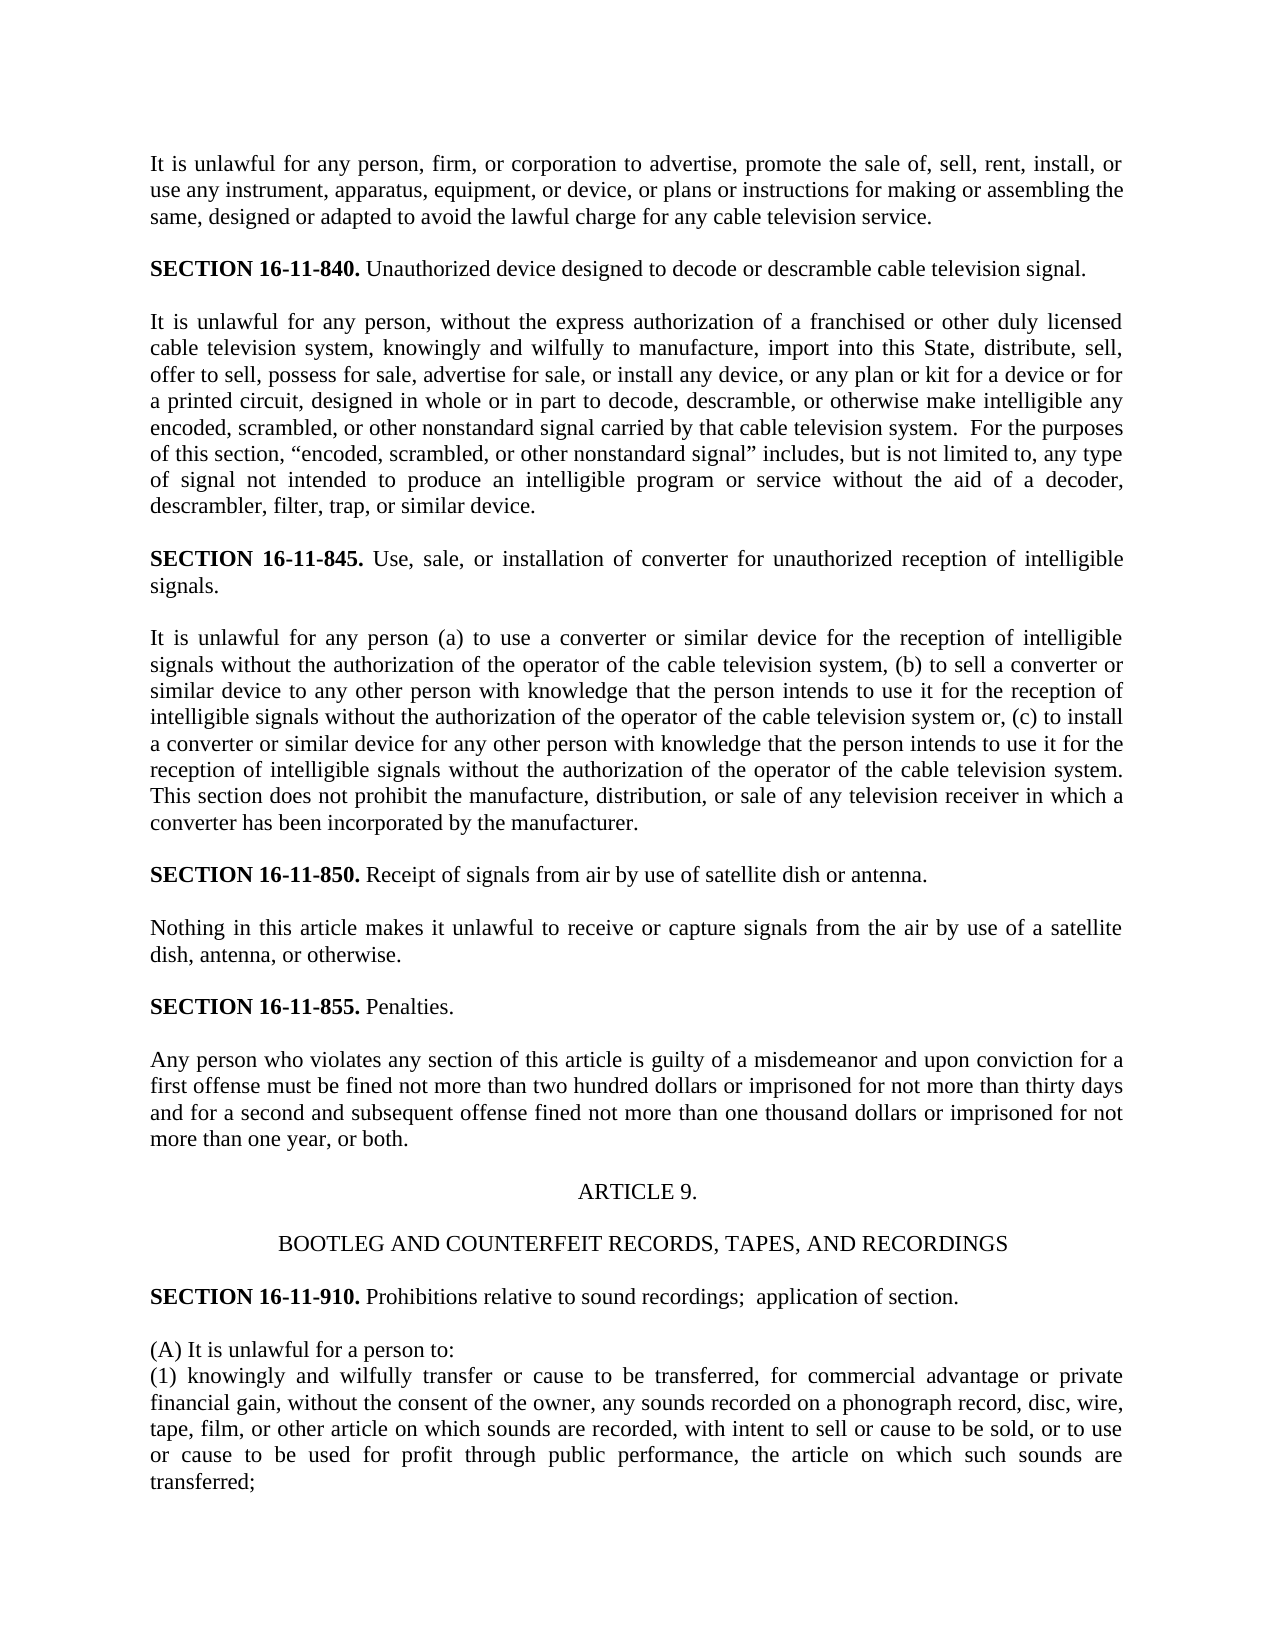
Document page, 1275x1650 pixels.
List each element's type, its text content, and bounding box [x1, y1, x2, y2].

text It is unlawful for any person (a) to use a converter or similar device for the reception of intelligible signals without the authorization of the operator of the cable television system, (b) to sell a converter or similar device to any other person with knowledge that the person intends to use it for the reception of intelligible signals without the authorization of the operator of the cable television system or, (c) to install a converter or similar device for any other person with knowledge that the person intends to use it for the reception of intelligible signals without the authorization of the operator of the cable television system. This section does not prohibit the manufacture, distribution, or sale of any television receiver in which a converter has been incorporated by the manufacturer. [150, 624, 1125, 835]
text SECTION 16-11-855. Penalties. [150, 993, 1125, 1020]
text SECTION 16-11-840. Unauthorized device designed to decode or descramble cable television signal. [150, 255, 1125, 282]
text SECTION 16-11-850. Receipt of signals from air by use of satellite dish or antenna. [150, 862, 1125, 888]
text SECTION 16-11-845. Use, sale, or installation of converter for unauthorized reception of intelligible signals. [150, 545, 1125, 598]
text It is unlawful for any person, firm, or corporation to advertise, promote the sale of, sell, rent, install, or use any instrument, apparatus, equipment, or device, or plans or instructions for making or assembling the same, designed or adapted to avoid the lawful charge for any cable television service. [150, 150, 1125, 229]
text ARTICLE 9. [150, 1178, 1125, 1204]
text It is unlawful for any person, without the express authorization of a franchised or other duly licensed cable television system, knowingly and wilfully to manufacture, import into this State, distribute, sell, offer to sell, possess for sale, advertise for sale, or install any device, or any plan or kit for a device or for a printed circuit, designed in whole or in part to decode, descramble, or otherwise make intelligible any encoded, scrambled, or other nonstandard signal carried by that cable television system. For the purposes of this section, “encoded, scrambled, or other nonstandard signal” includes, but is not limited to, any type of signal not intended to produce an intelligible program or service without the aid of a decoder, descrambler, filter, trap, or similar device. [150, 308, 1125, 519]
text Any person who violates any section of this article is guilty of a misdemeanor and upon conviction for a first offense must be fined not more than two hundred dollars or imprisoned for not more than thirty days and for a second and subsequent offense fined not more than one thousand dollars or imprisoned for not more than one year, or both. [150, 1046, 1125, 1151]
text Nothing in this article makes it unlawful to receive or capture signals from the air by use of a satellite dish, antenna, or otherwise. [150, 914, 1125, 967]
text (A) It is unlawful for a person to: [150, 1336, 1125, 1362]
text BOOTLEG AND COUNTERFEIT RECORDS, TAPES, AND RECORDINGS [150, 1231, 1125, 1257]
text SECTION 16-11-910. Prohibitions relative to sound recordings; application of section. [150, 1283, 1125, 1309]
text (1) knowingly and wilfully transfer or cause to be transferred, for commercial advantage or private financial gain, without the consent of the owner, any sounds recorded on a phonograph record, disc, wire, tape, film, or other article on which sounds are recorded, with intent to sell or cause to be sold, or to use or cause to be used for profit through public performance, the article on which such sounds are transferred; [150, 1362, 1125, 1494]
